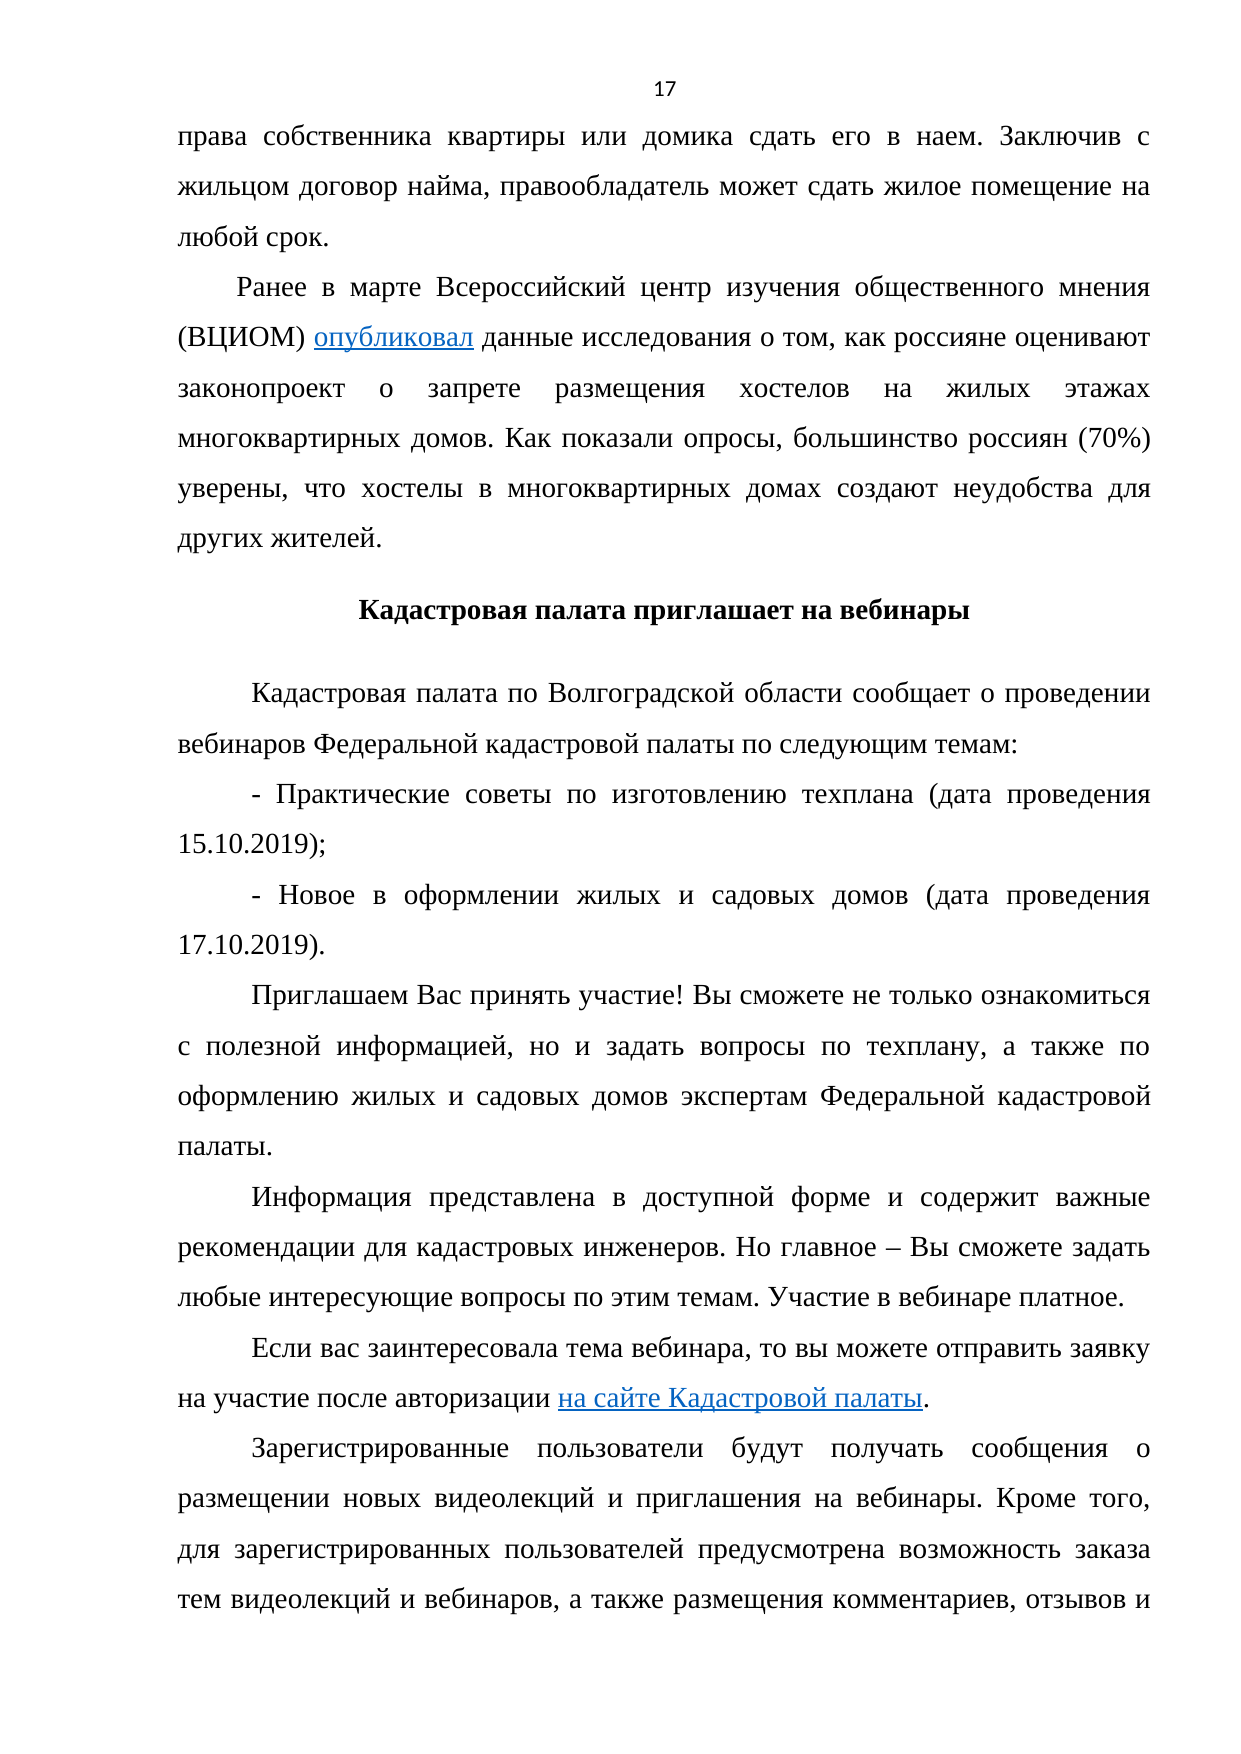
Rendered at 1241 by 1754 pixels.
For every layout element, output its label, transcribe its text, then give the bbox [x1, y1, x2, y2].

text Ранее в марте Всероссийский центр изучения общественного мнения (ВЦИОМ) опубликовал данные исследования о том, как россияне оценивают законопроект о запрете размещения хостелов на жилых этажах многоквартирных домов. Как показали опросы, большинство россиян (70%) уверены, что хостелы в многоквартирных домах создают неудобства для других жителей. [177, 269, 1152, 554]
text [177, 1430, 1152, 1615]
text Информация представлена в доступной форме и содержит важные рекомендации для кадастровых инженеров. Но главное – Вы сможете задать любые интересующие вопросы по этим темам. Участие в вебинаре платное. [177, 1179, 1152, 1313]
text - Новое в оформлении жилых и садовых домов (дата проведения 17.10.2019). [177, 877, 1152, 961]
text Приглашаем Вас принять участие! Вы сможете не только ознакомиться с полезной информацией, но и задать вопросы по техплану, а также по оформлению жилых и садовых домов экспертам Федеральной кадастровой палаты. [177, 977, 1152, 1162]
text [177, 118, 1152, 252]
text Кадастровая палата приглашает на вебинары [177, 592, 1152, 625]
text - Практические советы по изготовлению техплана (дата проведения 15.10.2019); [177, 776, 1152, 860]
text Если вас заинтересовала тема вебинара, то вы можете отправить заявку на участие после авторизации на сайте Кадастровой палаты. [177, 1330, 1152, 1413]
text Кадастровая палата по Волгоградской области сообщает о проведении вебинаров Федеральной кадастровой палаты по следующим темам: [177, 676, 1152, 759]
